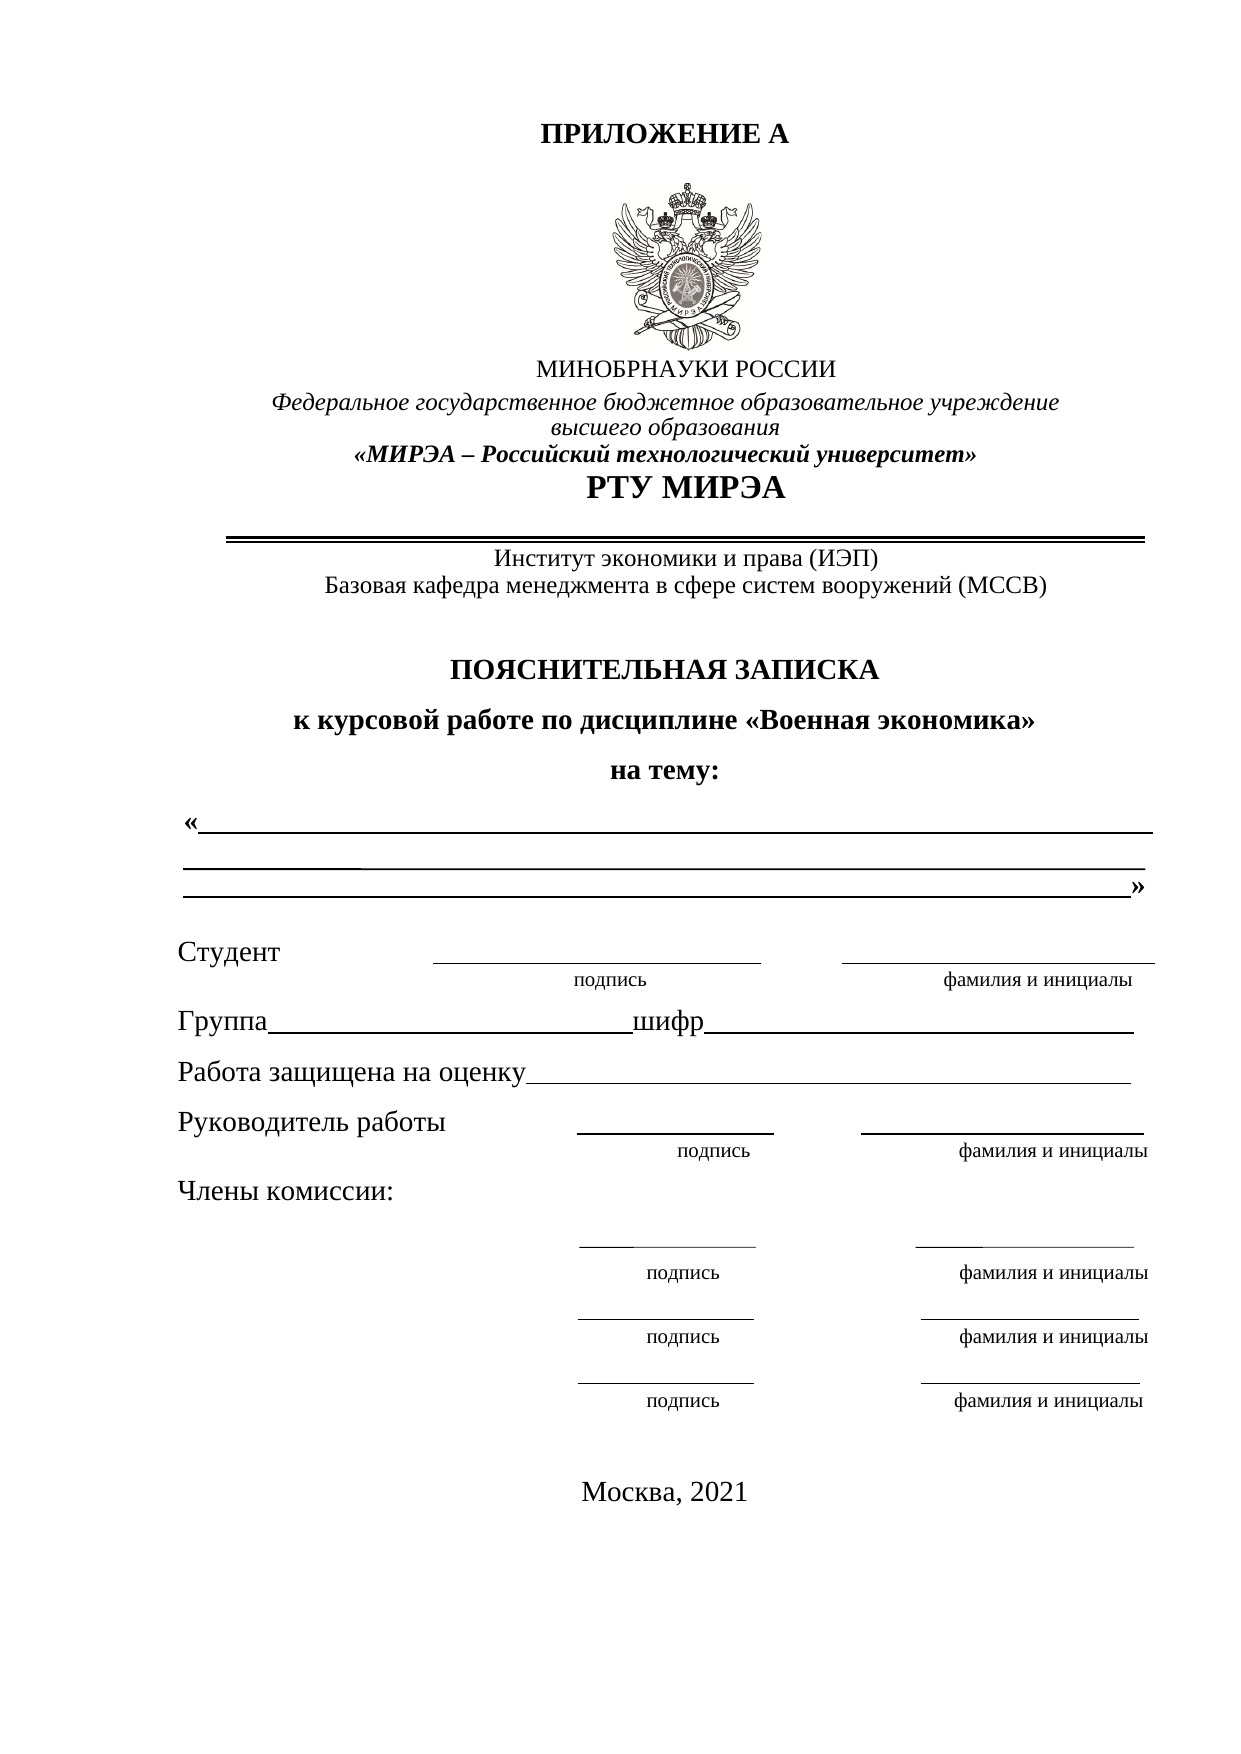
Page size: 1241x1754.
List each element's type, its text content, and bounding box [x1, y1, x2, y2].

text ПРИЛОЖЕНИЕ А [195, 116, 1135, 149]
text « [146, 803, 1189, 837]
text Москва, 2021 [195, 1474, 1134, 1508]
text » [183, 864, 1240, 901]
text к курсовой работе по дисциплине «Военная экономика» [194, 702, 1134, 736]
table_header [228, 183, 1123, 352]
text Руководитель работы [177, 1104, 1240, 1138]
text Группа шифр [177, 1003, 1240, 1037]
table_cell МИНОБРНАУКИ РОССИИ [228, 352, 1123, 386]
text ПОЯСНИТЕЛЬНАЯ ЗАПИСКА [195, 652, 1135, 686]
text подпись фамилия и инициалы [573, 967, 1240, 991]
text Члены комиссии: [177, 1173, 398, 1207]
text подпись фамилия и инициалы [646, 1260, 1240, 1284]
text подпись фамилия и инициалы [677, 1139, 1240, 1163]
text подпись фамилия и инициалы [646, 1324, 1240, 1348]
text Студент [177, 934, 1240, 967]
text подпись фамилия и инициалы [646, 1388, 1240, 1412]
text Работа защищена на оценку [177, 1054, 1240, 1087]
text на тему: [195, 753, 1135, 786]
table_cell Федеральное государственное бюджетное образовательное учреждение высшего образования «МИРЭА – Российский технологический университет» РТУ МИРЭА Институт экономики и права (ИЭП) Базовая кафедра менеджмента в сфере систем вооружений (МССВ) [228, 386, 1123, 601]
picture [612, 183, 762, 351]
